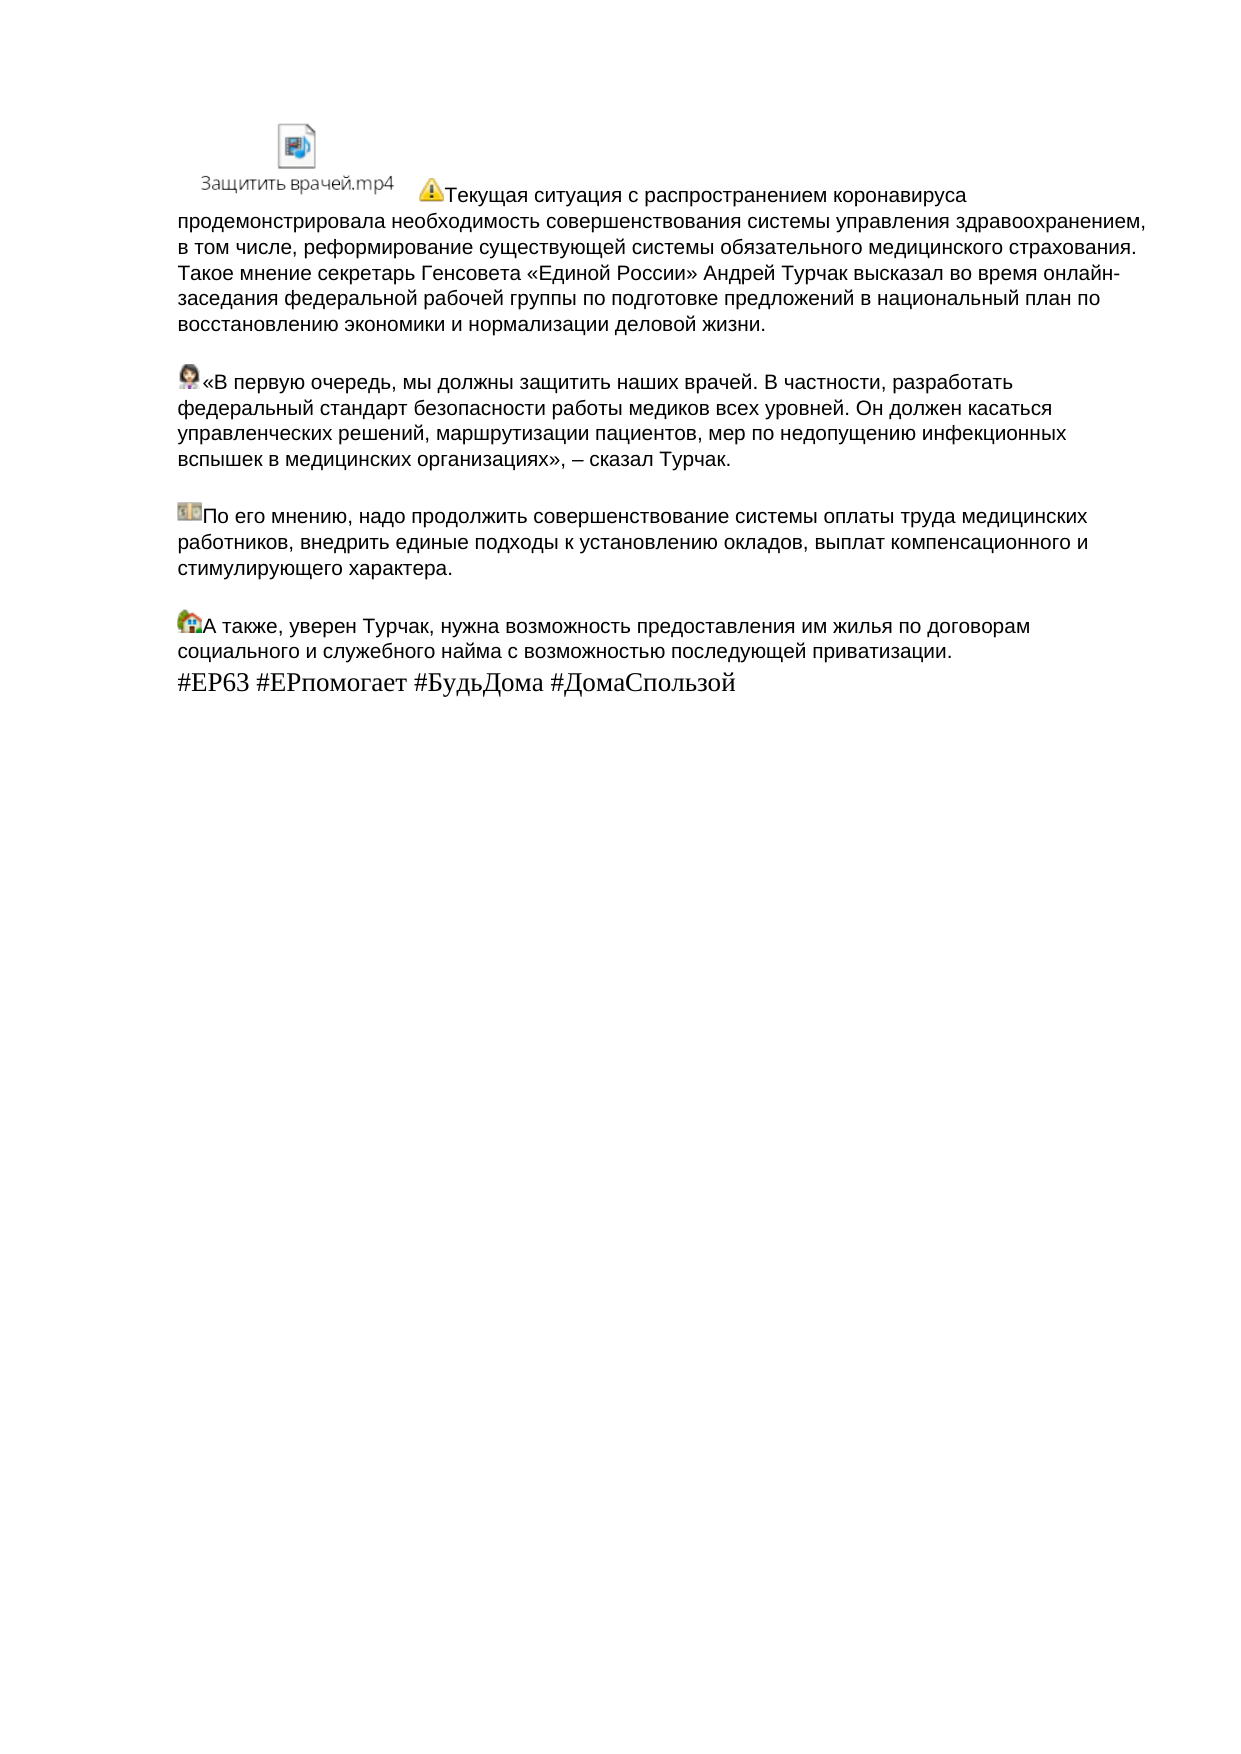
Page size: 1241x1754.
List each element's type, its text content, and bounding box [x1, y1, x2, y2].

picture [177, 364, 203, 389]
picture [419, 177, 445, 203]
picture [177, 498, 203, 524]
picture [177, 608, 203, 633]
text Текущая ситуация с распространением коронавируса продемонстрировала необходимость совершенствования системы управления здравоохранением, в том числе, реформирование существующей системы обязательного медицинского страхования. Такое мнение секретарь Генсовета «Единой России» Андрей Турчак высказал во время онлайн-заседания федеральной рабочей группы по подготовке предложений в национальный план по восстановлению экономики и нормализации деловой жизни. «В первую очередь, мы должны защитить наших врачей. В частности, разработать федеральный стандарт безопасности работы медиков всех уровней. Он должен касаться управленческих решений, маршрутизации пациентов, мер по недопущению инфекционных вспышек в медицинских организациях», – сказал Турчак. По его мнению, надо продолжить совершенствование системы оплаты труда медицинских работников, внедрить единые подходы к установлению окладов, выплат компенсационного и стимулирующего характера. А также, уверен Турчак, нужна возможность предоставления им жилья по договорам социального и служебного найма с возможностью последующей приватизации. #ЕР63 #ЕРпомогает #БудьДома #ДомаСпользой [177, 118, 1152, 697]
